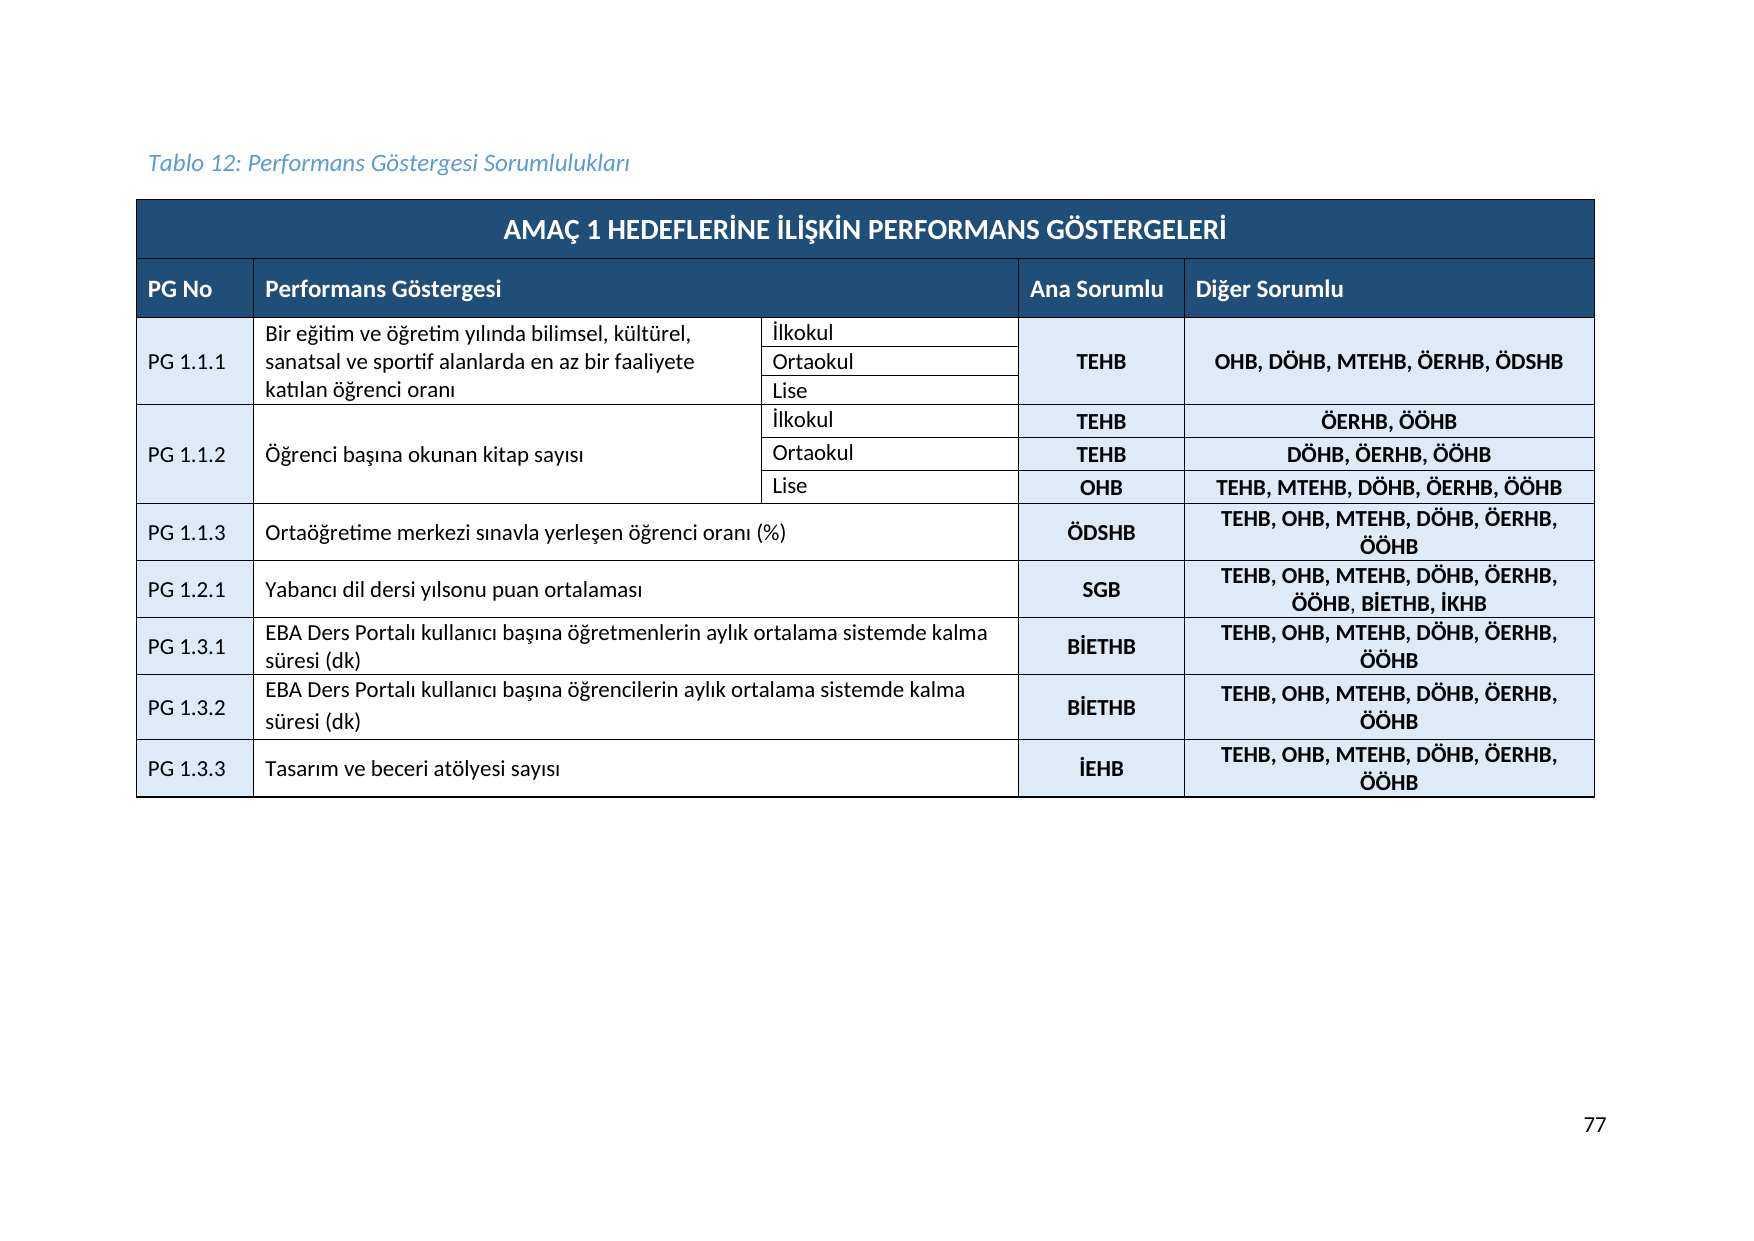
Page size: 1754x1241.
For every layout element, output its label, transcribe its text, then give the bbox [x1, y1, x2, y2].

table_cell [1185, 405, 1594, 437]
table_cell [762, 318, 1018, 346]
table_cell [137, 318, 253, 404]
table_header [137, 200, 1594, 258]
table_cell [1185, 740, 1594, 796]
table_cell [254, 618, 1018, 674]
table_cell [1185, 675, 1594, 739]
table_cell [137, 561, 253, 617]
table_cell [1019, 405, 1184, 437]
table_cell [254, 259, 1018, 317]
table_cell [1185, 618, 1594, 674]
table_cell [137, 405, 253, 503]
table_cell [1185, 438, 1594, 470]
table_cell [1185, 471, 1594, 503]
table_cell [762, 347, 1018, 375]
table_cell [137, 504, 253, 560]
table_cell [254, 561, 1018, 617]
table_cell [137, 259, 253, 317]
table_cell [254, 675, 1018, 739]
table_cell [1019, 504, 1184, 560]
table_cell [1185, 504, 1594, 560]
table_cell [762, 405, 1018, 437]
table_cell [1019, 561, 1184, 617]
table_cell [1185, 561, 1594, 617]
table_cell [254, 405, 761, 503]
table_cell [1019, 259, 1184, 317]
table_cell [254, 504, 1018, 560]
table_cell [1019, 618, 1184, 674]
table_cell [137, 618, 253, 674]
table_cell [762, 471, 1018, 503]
text Tablo 12: Performans Göstergesi Sorumlulukları [148, 148, 1606, 178]
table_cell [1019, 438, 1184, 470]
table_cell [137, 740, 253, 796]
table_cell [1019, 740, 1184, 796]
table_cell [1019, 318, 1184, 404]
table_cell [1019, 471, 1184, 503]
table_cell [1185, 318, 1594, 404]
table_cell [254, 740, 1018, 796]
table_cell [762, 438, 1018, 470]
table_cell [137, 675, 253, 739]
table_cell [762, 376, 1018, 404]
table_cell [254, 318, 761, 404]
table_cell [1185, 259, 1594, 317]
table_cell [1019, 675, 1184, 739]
